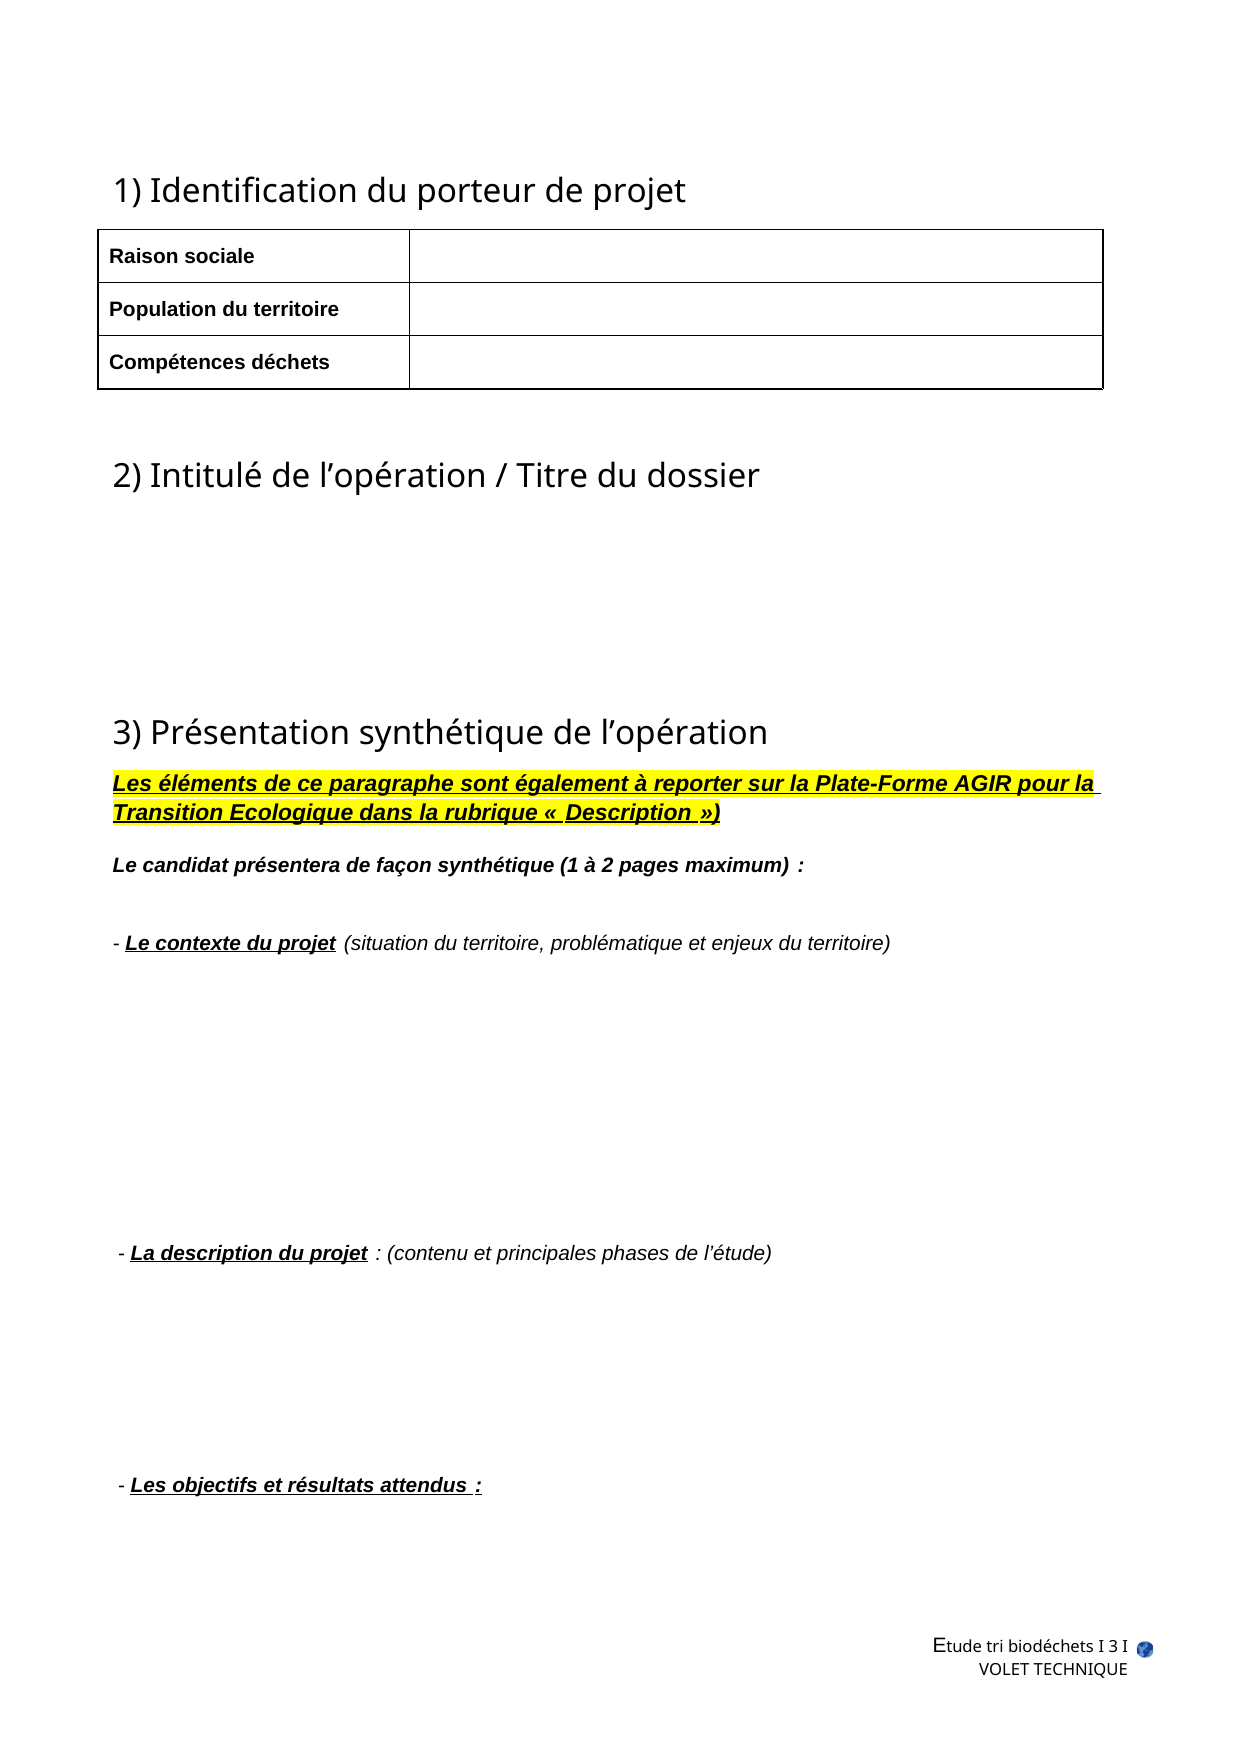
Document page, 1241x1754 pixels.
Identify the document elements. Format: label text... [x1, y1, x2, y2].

text Les éléments de ce paragraphe sont également à reporter sur la Plate-Forme AGIR pour la Transition Ecologique dans la rubrique « Description ») [112, 770, 1128, 825]
subtitle Identification du porteur de projet [112, 167, 1128, 213]
list Les objectifs et résultats attendus : [118, 1473, 1128, 1497]
table_header Raison sociale [99, 230, 409, 282]
text - Le contexte du projet (situation du territoire, problématique et enjeux du territoire) [112, 930, 1128, 954]
subtitle Présentation synthétique de l’opération [112, 709, 1128, 754]
table_cell Population du territoire [99, 283, 409, 335]
table_header [410, 230, 1102, 282]
text Le candidat présentera de façon synthétique (1 à 2 pages maximum) : [112, 853, 1128, 877]
picture [1136, 1641, 1154, 1658]
table_cell [410, 336, 1102, 388]
subtitle Intitulé de l’opération / Titre du dossier [112, 452, 1128, 497]
table_cell [410, 283, 1102, 335]
list La description du projet : (contenu et principales phases de l’étude) [118, 1240, 1128, 1264]
table_cell Compétences déchets [99, 336, 409, 388]
